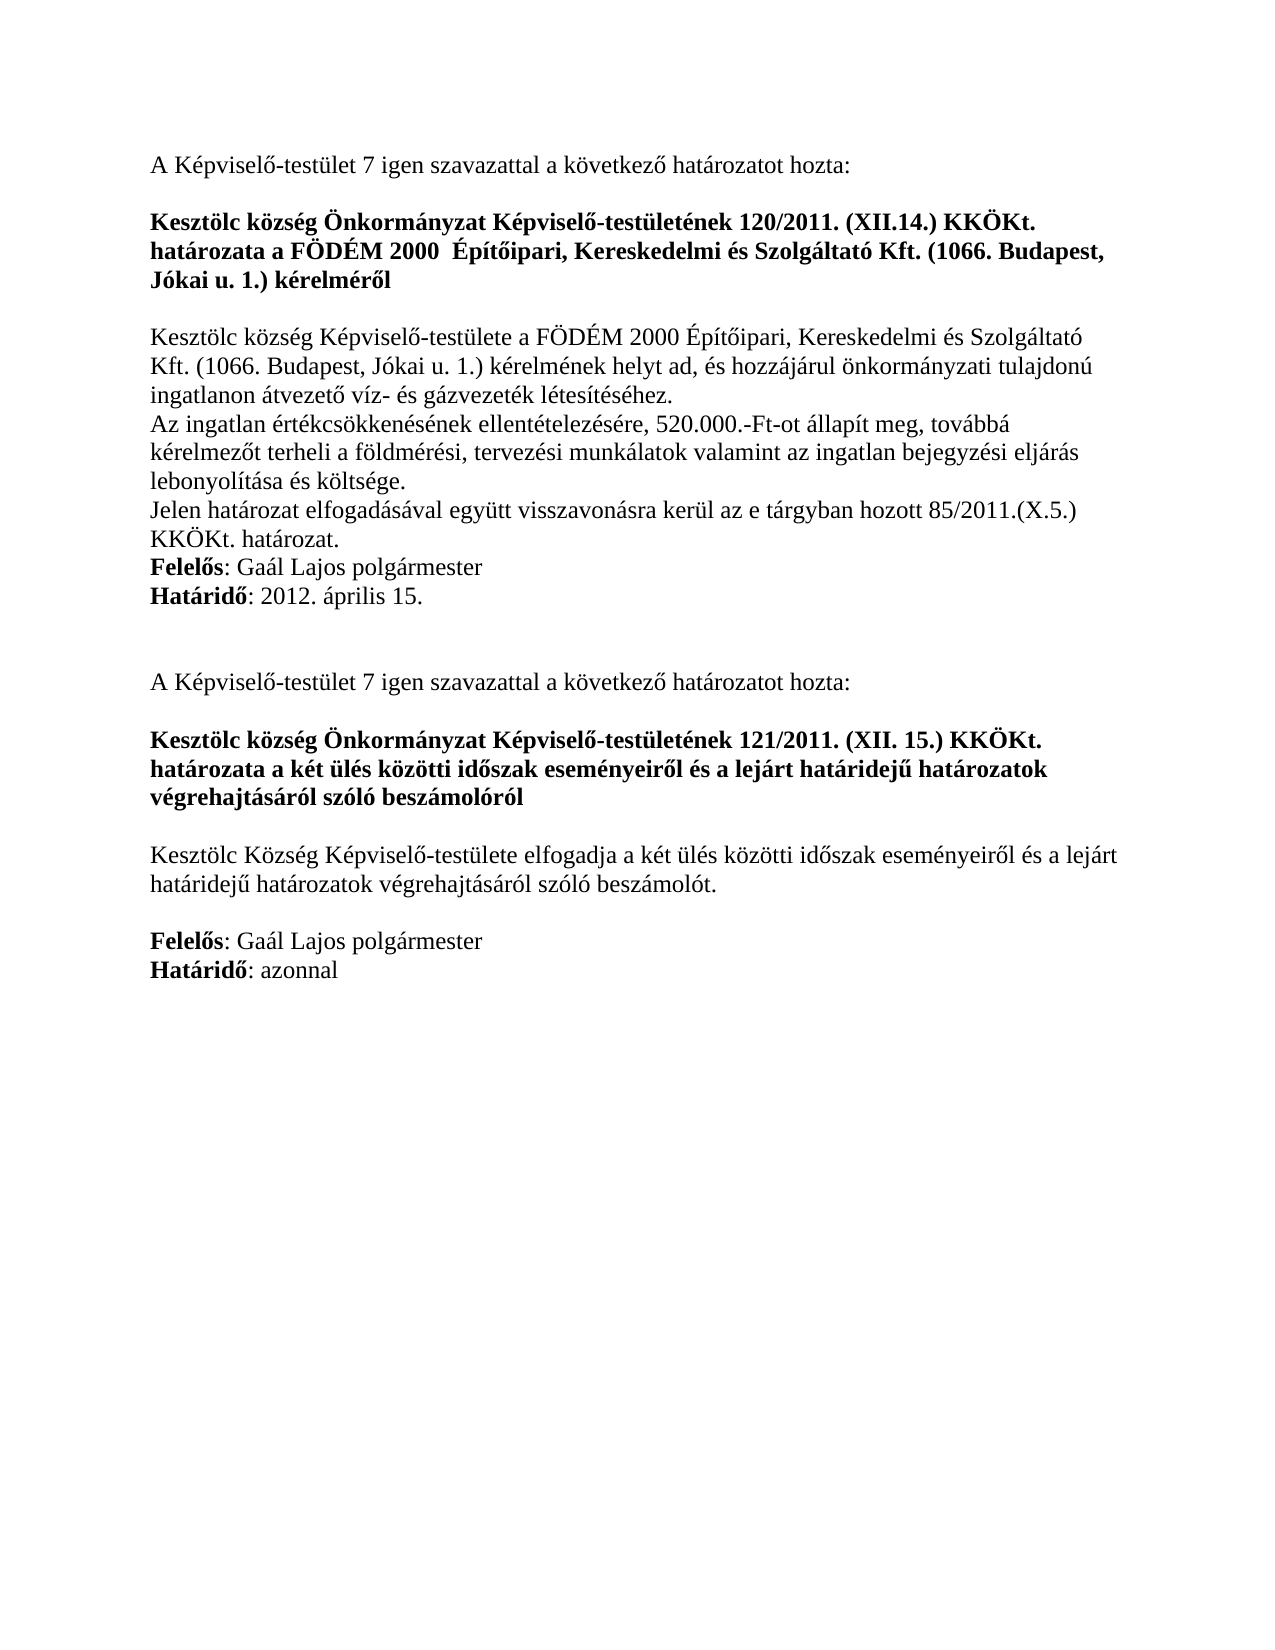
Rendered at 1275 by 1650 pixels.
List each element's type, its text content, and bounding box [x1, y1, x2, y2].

text Kesztölc község Önkormányzat Képviselő-testületének 120/2011. (XII.14.) KKÖKt. határozata a FÖDÉM 2000 Építőipari, Kereskedelmi és Szolgáltató Kft. (1066. Budapest, Jókai u. 1.) kérelméről [150, 207, 1125, 294]
text A Képviselő-testület 7 igen szavazattal a következő határozatot hozta: [150, 667, 1125, 696]
text Jelen határozat elfogadásával együtt visszavonásra kerül az e tárgyban hozott 85/2011.(X.5.) KKÖKt. határozat. [150, 495, 1125, 552]
text Felelős: Gaál Lajos polgármester [150, 552, 1125, 581]
text Az ingatlan értékcsökkenésének ellentételezésére, 520.000.-Ft-ot állapít meg, továbbá kérelmezőt terheli a földmérési, tervezési munkálatok valamint az ingatlan bejegyzési eljárás lebonyolítása és költsége. [150, 409, 1125, 495]
text Felelős: Gaál Lajos polgármester [150, 926, 1125, 955]
text Kesztölc község Önkormányzat Képviselő-testületének 121/2011. (XII. 15.) KKÖKt. határozata a két ülés közötti időszak eseményeiről és a lejárt határidejű határozatok végrehajtásáról szóló beszámolóról [150, 725, 1125, 811]
text Kesztölc Község Képviselő-testülete elfogadja a két ülés közötti időszak eseményeiről és a lejárt határidejű határozatok végrehajtásáról szóló beszámolót. [150, 840, 1125, 897]
text Határidő: 2012. április 15. [150, 581, 1125, 610]
text Határidő: azonnal [150, 955, 1125, 984]
text Kesztölc község Képviselő-testülete a FÖDÉM 2000 Építőipari, Kereskedelmi és Szolgáltató Kft. (1066. Budapest, Jókai u. 1.) kérelmének helyt ad, és hozzájárul önkormányzati tulajdonú ingatlanon átvezető víz- és gázvezeték létesítéséhez. [150, 322, 1125, 409]
text A Képviselő-testület 7 igen szavazattal a következő határozatot hozta: [150, 150, 1125, 179]
